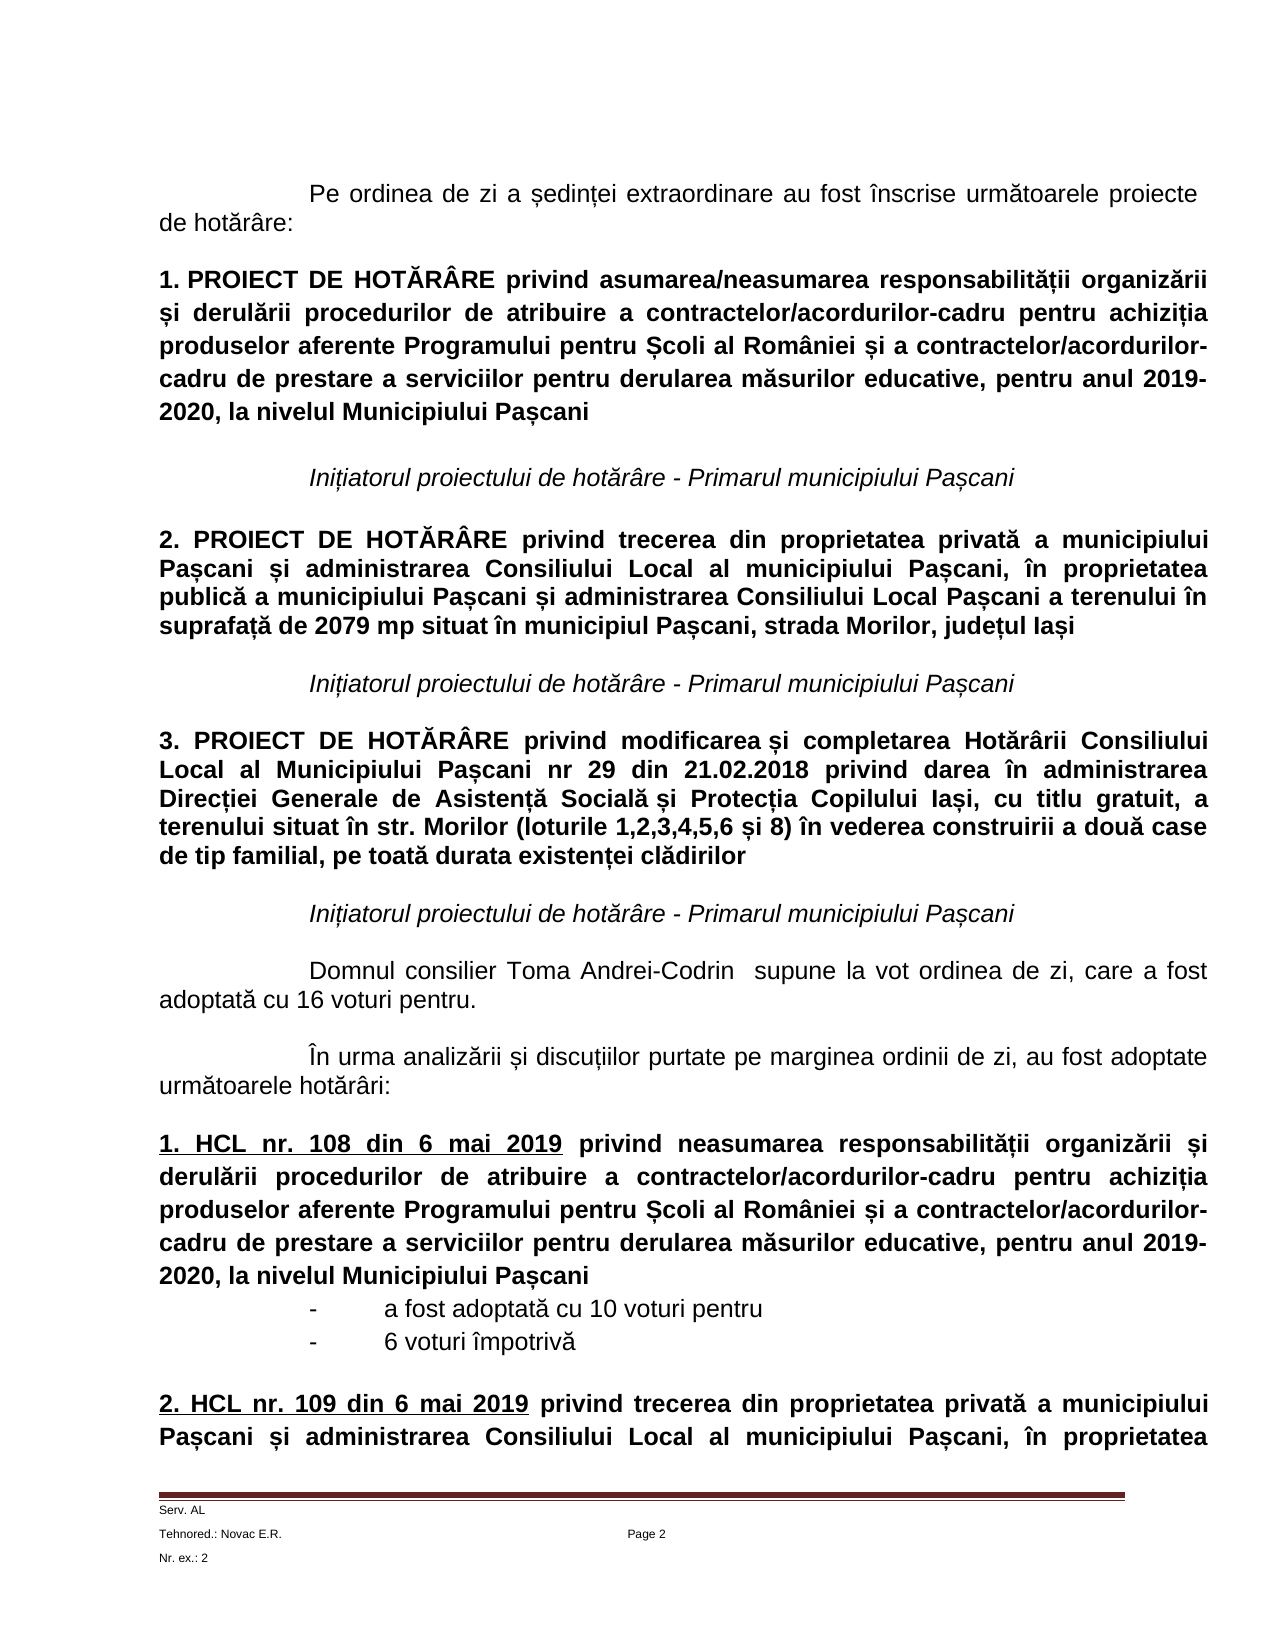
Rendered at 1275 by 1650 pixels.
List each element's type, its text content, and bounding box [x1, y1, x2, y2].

list a fost adoptată cu 10 voturi pentru [234, 1294, 1155, 1322]
text Inițiatorul proiectului de hotărâre - Primarul municipiului Pașcani [159, 899, 1209, 927]
list PROIECT DE HOTĂRÂRE privind asumarea/neasumarea responsabilității organizării și derulării procedurilor de atribuire a contractelor/acordurilor-cadru pentru achiziția produselor aferente Programului pentru Școli al României și a contractelor/acordurilor-cadru de prestare a serviciilor pentru derularea măsurilor educative, pentru anul 2019-2020, la nivelul Municipiului Pașcani [159, 265, 1209, 426]
text 2. PROIECT DE HOTĂRÂRE privind trecerea din proprietatea privată a municipiului Pașcani și administrarea Consiliului Local al municipiului Pașcani, în proprietatea publică a municipiului Pașcani și administrarea Consiliului Local Pașcani a terenului în suprafață de 2079 mp situat în municipiul Pașcani, strada Morilor, județul Iași [159, 525, 1209, 640]
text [159, 1388, 1209, 1450]
text Inițiatorul proiectului de hotărâre - Primarul municipiului Pașcani [159, 669, 1209, 697]
list 6 voturi împotrivă [234, 1327, 1155, 1356]
text În urma analizării și discuțiilor purtate pe marginea ordinii de zi, au fost adoptate următoarele hotărâri: [159, 1042, 1209, 1100]
text 3. PROIECT DE HOTĂRÂRE privind modificarea și completarea Hotărârii Consiliului Local al Municipiului Pașcani nr 29 din 21.02.2018 privind darea în administrarea Direcției Generale de Asistență Socială și Protecția Copilului Iași, cu titlu gratuit, a terenului situat în str. Morilor (loturile 1,2,3,4,5,6 și 8) în vederea construirii a două case de tip familial, pe toată durata existenței clădirilor [159, 726, 1209, 870]
text 1. HCL nr. 108 din 6 mai 2019 privind neasumarea responsabilității organizării și derulării procedurilor de atribuire a contractelor/acordurilor-cadru pentru achiziția produselor aferente Programului pentru Școli al României și a contractelor/acordurilor-cadru de prestare a serviciilor pentru derularea măsurilor educative, pentru anul 2019-2020, la nivelul Municipiului Pașcani [159, 1129, 1209, 1289]
text Domnul consilier Toma Andrei-Codrin supune la vot ordinea de zi, care a fost adoptată cu 16 voturi pentru. [159, 956, 1209, 1014]
text Pe ordinea de zi a ședinței extraordinare au fost înscrise următoarele proiecte de hotărâre: [159, 179, 1200, 236]
text Inițiatorul proiectului de hotărâre - Primarul municipiului Pașcani [159, 463, 1209, 492]
